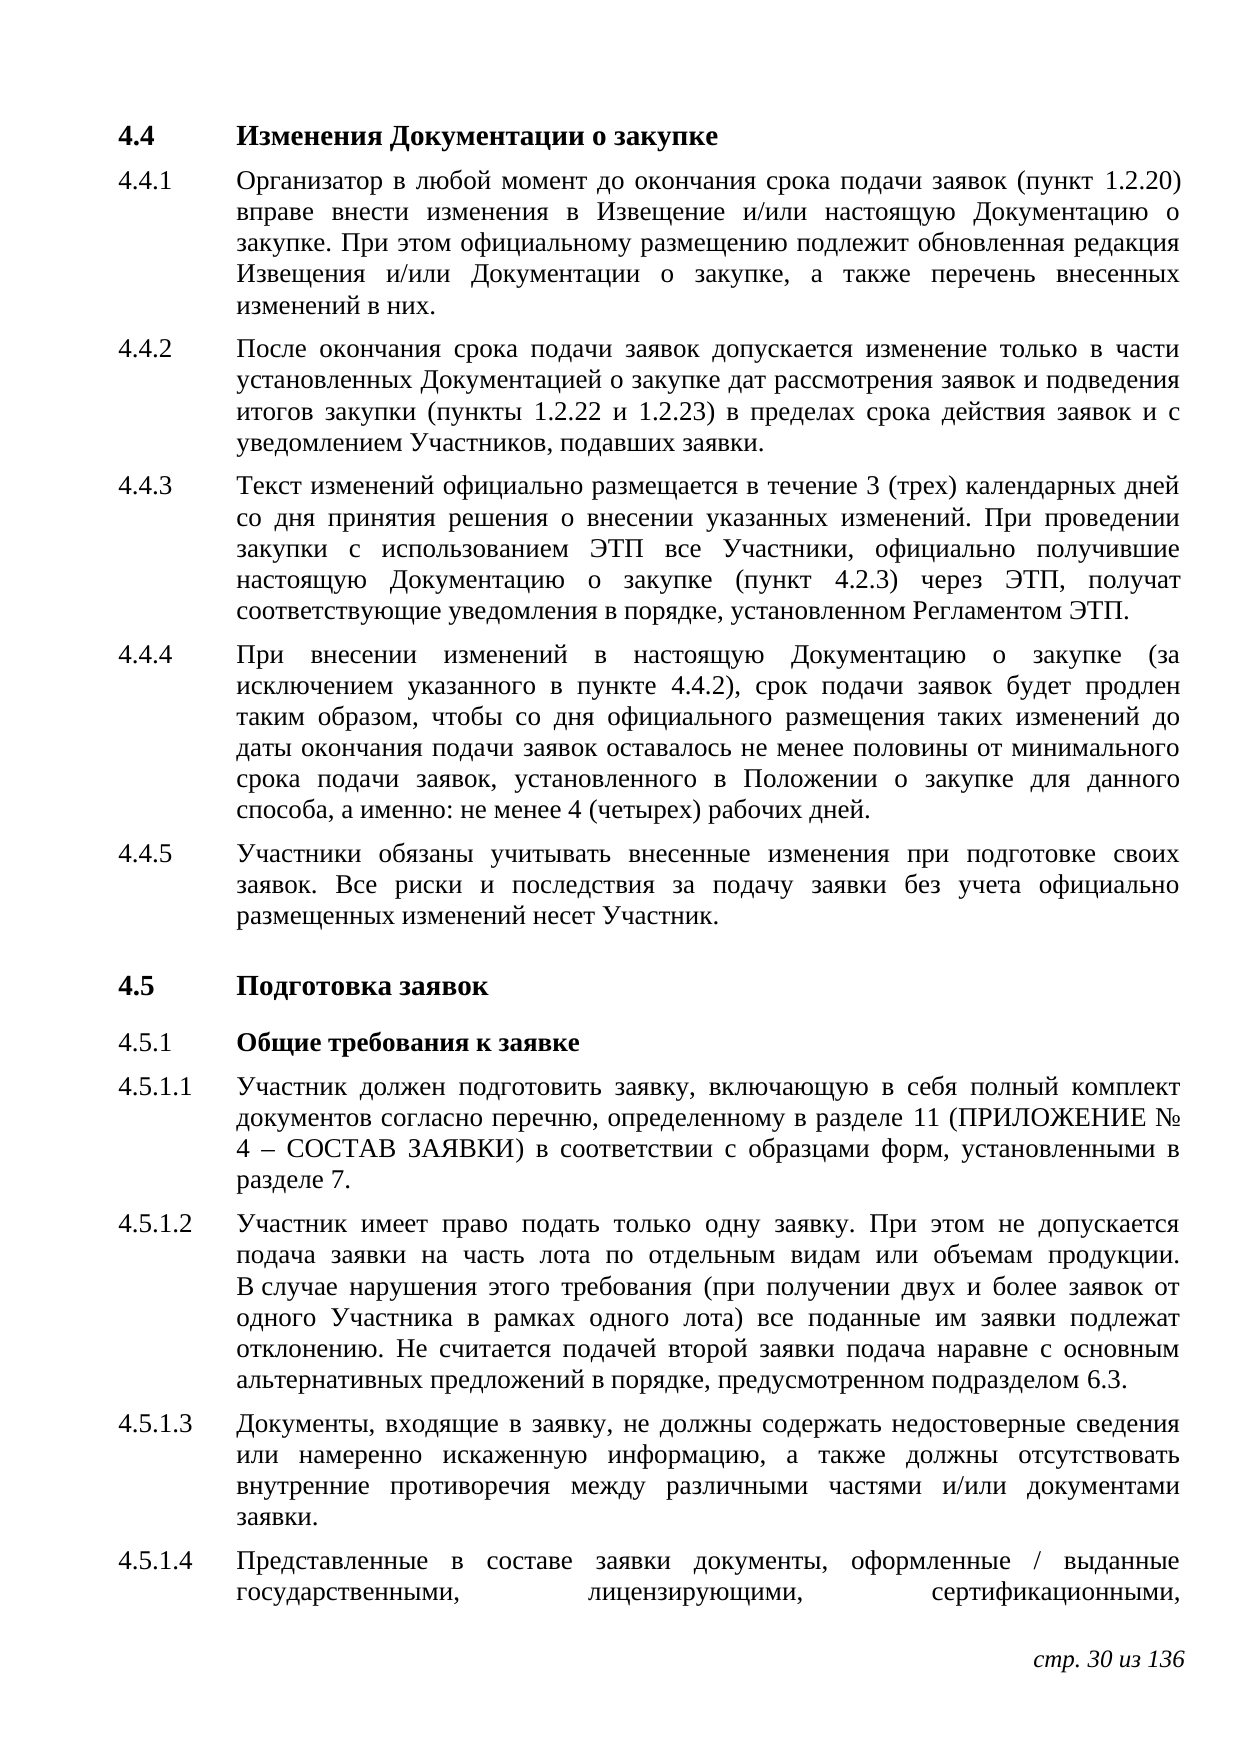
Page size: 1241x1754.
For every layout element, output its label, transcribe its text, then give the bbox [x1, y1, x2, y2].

text Текст изменений официально размещается в течение 3 (трех) календарных дней со дня принятия решения о внесении указанных изменений. При проведении закупки с использованием ЭТП все Участники, официально получившие настоящую Документацию о закупке (пункт 4.2.3) через ЭТП, получат соответствующие уведомления в порядке, установленном Регламентом ЭТП. [118, 469, 1181, 625]
text При внесении изменений в настоящую Документацию о закупке (за исключением указанного в пункте 4.4.2), срок подачи заявок будет продлен таким образом, чтобы со дня официального размещения таких изменений до даты окончания подачи заявок оставалось не менее половины от минимального срока подачи заявок, установленного в Положении о закупке для данного способа, а именно: не менее 4 (четырех) рабочих дней. [118, 638, 1181, 824]
text Участники обязаны учитывать внесенные изменения при подготовке своих заявок. Все риски и последствия за подачу заявки без учета официально размещенных изменений несет Участник. [118, 837, 1181, 931]
text Организатор в любой момент до окончания срока подачи заявок (пункт 1.2.20) вправе внести изменения в Извещение и/или настоящую Документацию о закупке. При этом официальному размещению подлежит обновленная редакция Извещения и/или Документации о закупке, а также перечень внесенных изменений в них. [118, 164, 1181, 320]
list Участник имеет право подать только одну заявку. При этом не допускается подача заявки на часть лота по отдельным видам или объемам продукции. В случае нарушения этого требования (при получении двух и более заявок от одного Участника в рамках одного лота) все поданные им заявки подлежат отклонению. Не считается подачей второй заявки подача наравне с основным альтернативных предложений в порядке, предусмотренном подразделом 6.3. [118, 1207, 1181, 1394]
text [118, 1544, 1181, 1606]
subtitle Подготовка заявок [118, 968, 1181, 1002]
text Общие требования к заявке [118, 1027, 1181, 1058]
subtitle Изменения Документации о закупке [118, 118, 1181, 152]
text После окончания срока подачи заявок допускается изменение только в части установленных Документацией о закупке дат рассмотрения заявок и подведения итогов закупки (пункты 1.2.22 и 1.2.23) в пределах срока действия заявок и с уведомлением Участников, подавших заявки. [118, 332, 1181, 457]
list Участник должен подготовить заявку, включающую в себя полный комплект документов согласно перечню, определенному в разделе 11 (ПРИЛОЖЕНИЕ № 4 – СОСТАВ ЗАЯВКИ) в соответствии с образцами форм, установленными в разделе 7. [118, 1070, 1181, 1195]
text Документы, входящие в заявку, не должны содержать недостоверные сведения или намеренно искаженную информацию, а также должны отсутствовать внутренние противоречия между различными частями и/или документами заявки. [118, 1407, 1181, 1531]
